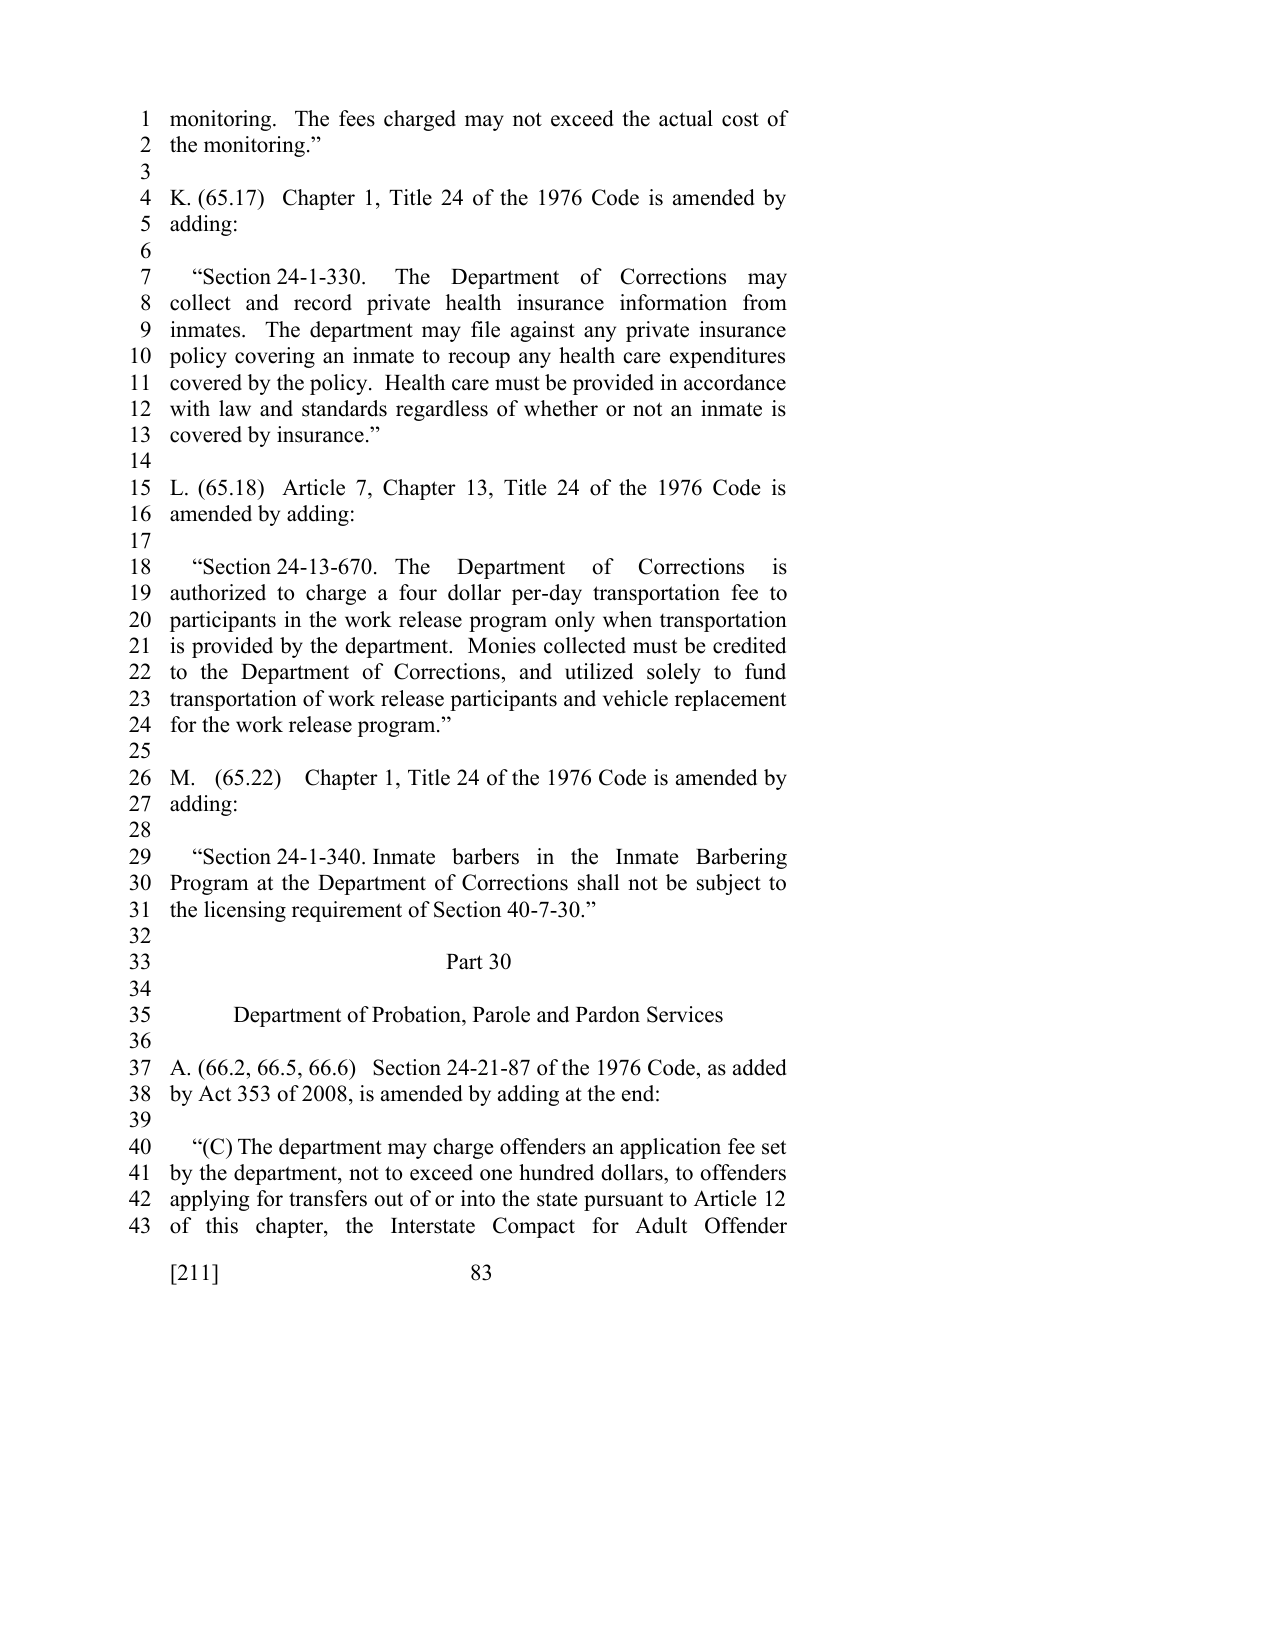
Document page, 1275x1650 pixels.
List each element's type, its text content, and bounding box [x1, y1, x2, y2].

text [169, 1133, 787, 1238]
text Part 30 [169, 948, 787, 975]
text M. (65.22) Chapter 1, Title 24 of the 1976 Code is amended by adding: [169, 764, 787, 817]
text “Section 24-1-340. Inmate barbers in the Inmate Barbering Program at the Department of Corrections shall not be subject to the licensing requirement of Section 40-7-30.” [169, 843, 787, 922]
text L. (65.18) Article 7, Chapter 13, Title 24 of the 1976 Code is amended by adding: [169, 474, 787, 527]
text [169, 105, 787, 158]
text Department of Probation, Parole and Pardon Services [169, 1001, 787, 1027]
text “Section 24-13-670. The Department of Corrections is authorized to charge a four dollar per-day transportation fee to participants in the work release program only when transportation is provided by the department. Monies collected must be credited to the Department of Corrections, and utilized solely to fund transportation of work release participants and vehicle replacement for the work release program.” [169, 553, 787, 737]
text “Section 24-1-330. The Department of Corrections may collect and record private health insurance information from inmates. The department may file against any private insurance policy covering an inmate to recoup any health care expenditures covered by the policy. Health care must be provided in accordance with law and standards regardless of whether or not an inmate is covered by insurance.” [169, 263, 787, 448]
text A. (66.2, 66.5, 66.6) Section 24-21-87 of the 1976 Code, as added by Act 353 of 2008, is amended by adding at the end: [169, 1054, 787, 1106]
text K. (65.17) Chapter 1, Title 24 of the 1976 Code is amended by adding: [169, 184, 787, 237]
